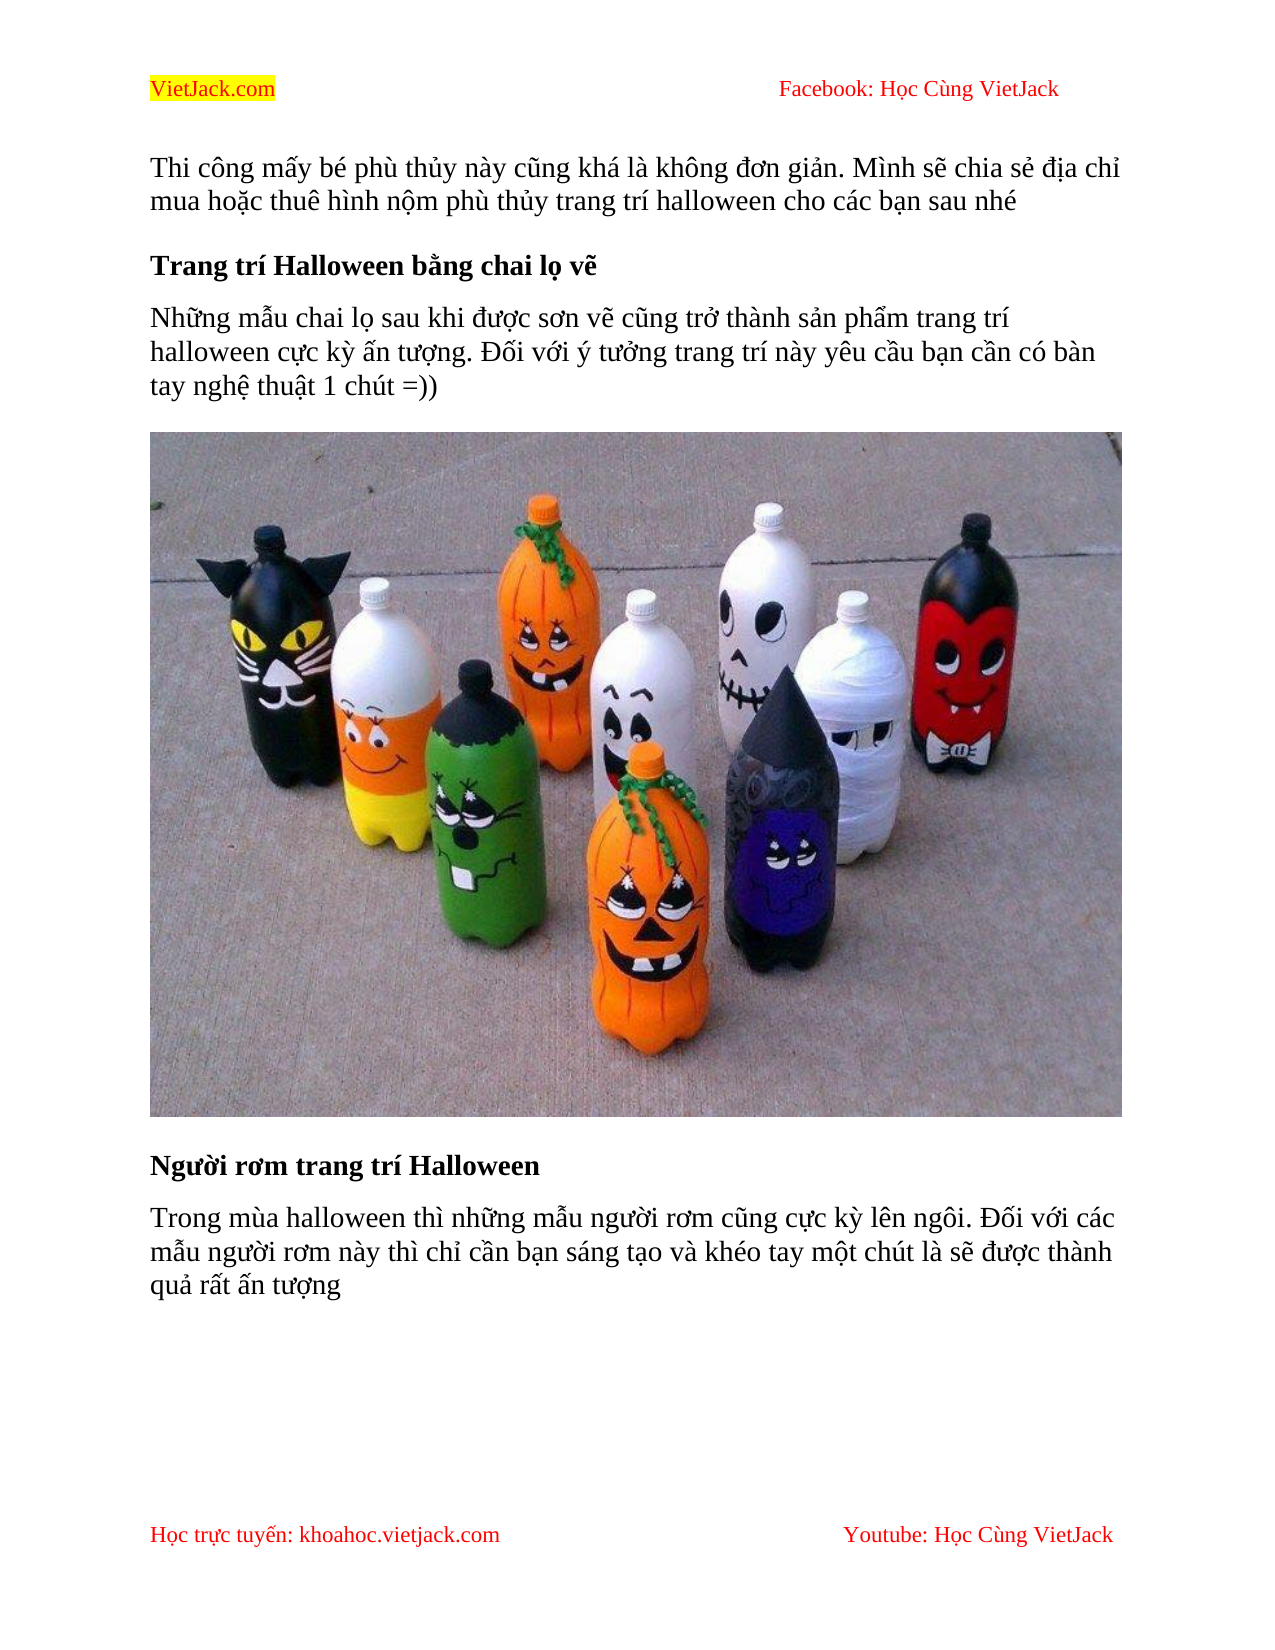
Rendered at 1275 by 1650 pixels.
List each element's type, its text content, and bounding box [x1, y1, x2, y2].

text Những mẫu chai lọ sau khi được sơn vẽ cũng trở thành sản phẩm trang trí halloween cực kỳ ấn tượng. Đối với ý tưởng trang trí này yêu cầu bạn cần có bàn tay nghệ thuật 1 chút =)) [150, 301, 1125, 401]
text Trang trí Halloween bằng chai lọ vẽ [150, 248, 1125, 282]
picture [150, 432, 1122, 1117]
text Người rơm trang trí Halloween [150, 1148, 1125, 1181]
text Trong mùa halloween thì những mẫu người rơm cũng cực kỳ lên ngôi. Đối với các mẫu người rơm này thì chỉ cần bạn sáng tạo và khéo tay một chút là sẽ được thành quả rất ấn tượng [150, 1200, 1125, 1301]
text Thi công mấy bé phù thủy này cũng khá là không đơn giản. Mình sẽ chia sẻ địa chỉ mua hoặc thuê hình nộm phù thủy trang trí halloween cho các bạn sau nhé [150, 150, 1125, 217]
